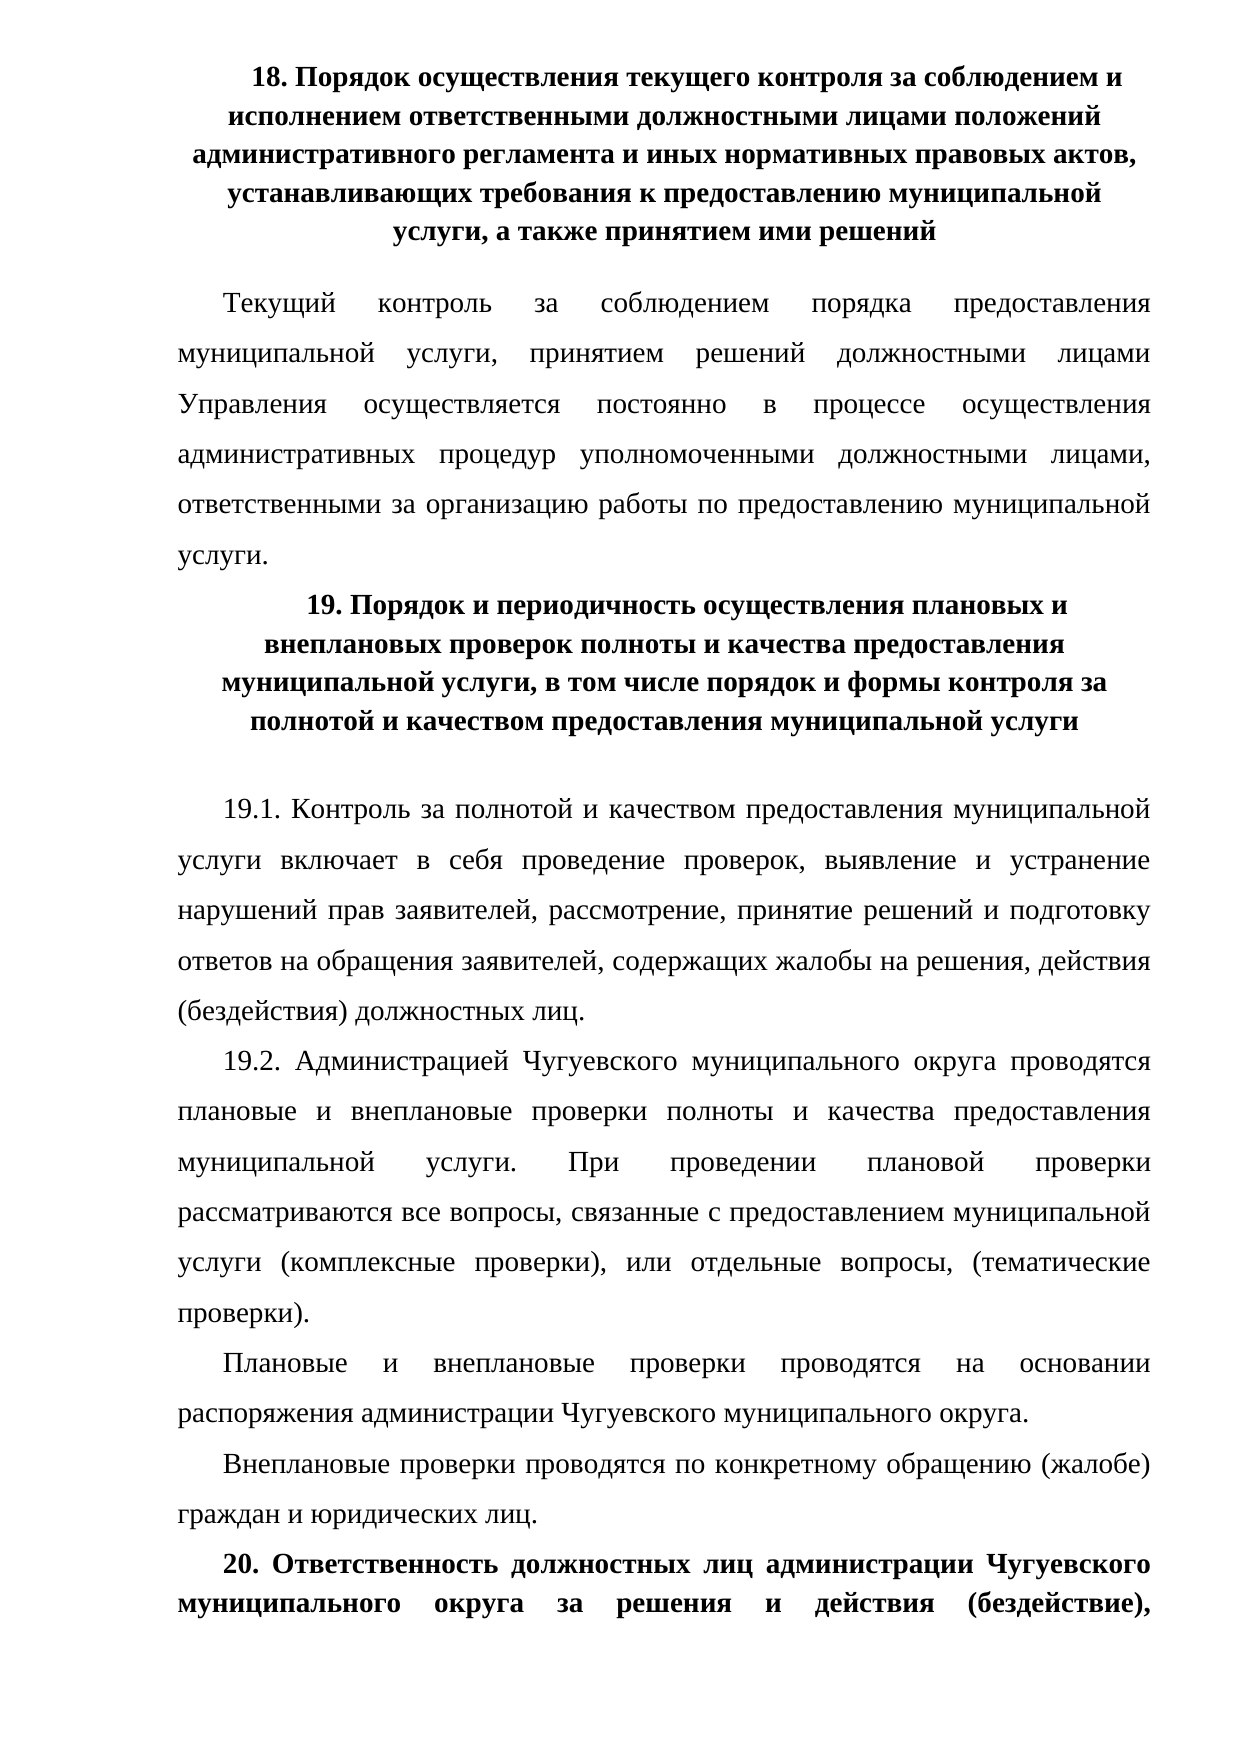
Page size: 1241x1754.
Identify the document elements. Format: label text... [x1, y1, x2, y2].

text Плановые и внеплановые проверки проводятся на основании распоряжения администрации Чугуевского муниципального округа. [177, 1345, 1152, 1429]
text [177, 1546, 1152, 1618]
text Внеплановые проверки проводятся по конкретному обращению (жалобе) граждан и юридических лиц. [177, 1446, 1152, 1529]
text 19.2. Администрацией Чугуевского муниципального округа проводятся плановые и внеплановые проверки полноты и качества предоставления муниципальной услуги. При проведении плановой проверки рассматриваются все вопросы, связанные с предоставлением муниципальной услуги (комплексные проверки), или отдельные вопросы, (тематические проверки). [177, 1043, 1152, 1328]
text Текущий контроль за соблюдением порядка предоставления муниципальной услуги, принятием решений должностными лицами Управления осуществляется постоянно в процессе осуществления административных процедур уполномоченными должностными лицами, ответственными за организацию работы по предоставлению муниципальной услуги. [177, 285, 1152, 570]
text 19.1. Контроль за полнотой и качеством предоставления муниципальной услуги включает в себя проведение проверок, выявление и устранение нарушений прав заявителей, рассмотрение, принятие решений и подготовку ответов на обращения заявителей, содержащих жалобы на решения, действия (бездействия) должностных лиц. [177, 792, 1152, 1026]
text 19. Порядок и периодичность осуществления плановых и внеплановых проверок полноты и качества предоставления муниципальной услуги, в том числе порядок и формы контроля за полнотой и качеством предоставления муниципальной услуги [177, 587, 1152, 736]
text 18. Порядок осуществления текущего контроля за соблюдением и исполнением ответственными должностными лицами положений административного регламента и иных нормативных правовых актов, устанавливающих требования к предоставлению муниципальной услуги, а также принятием ими решений [177, 59, 1152, 247]
